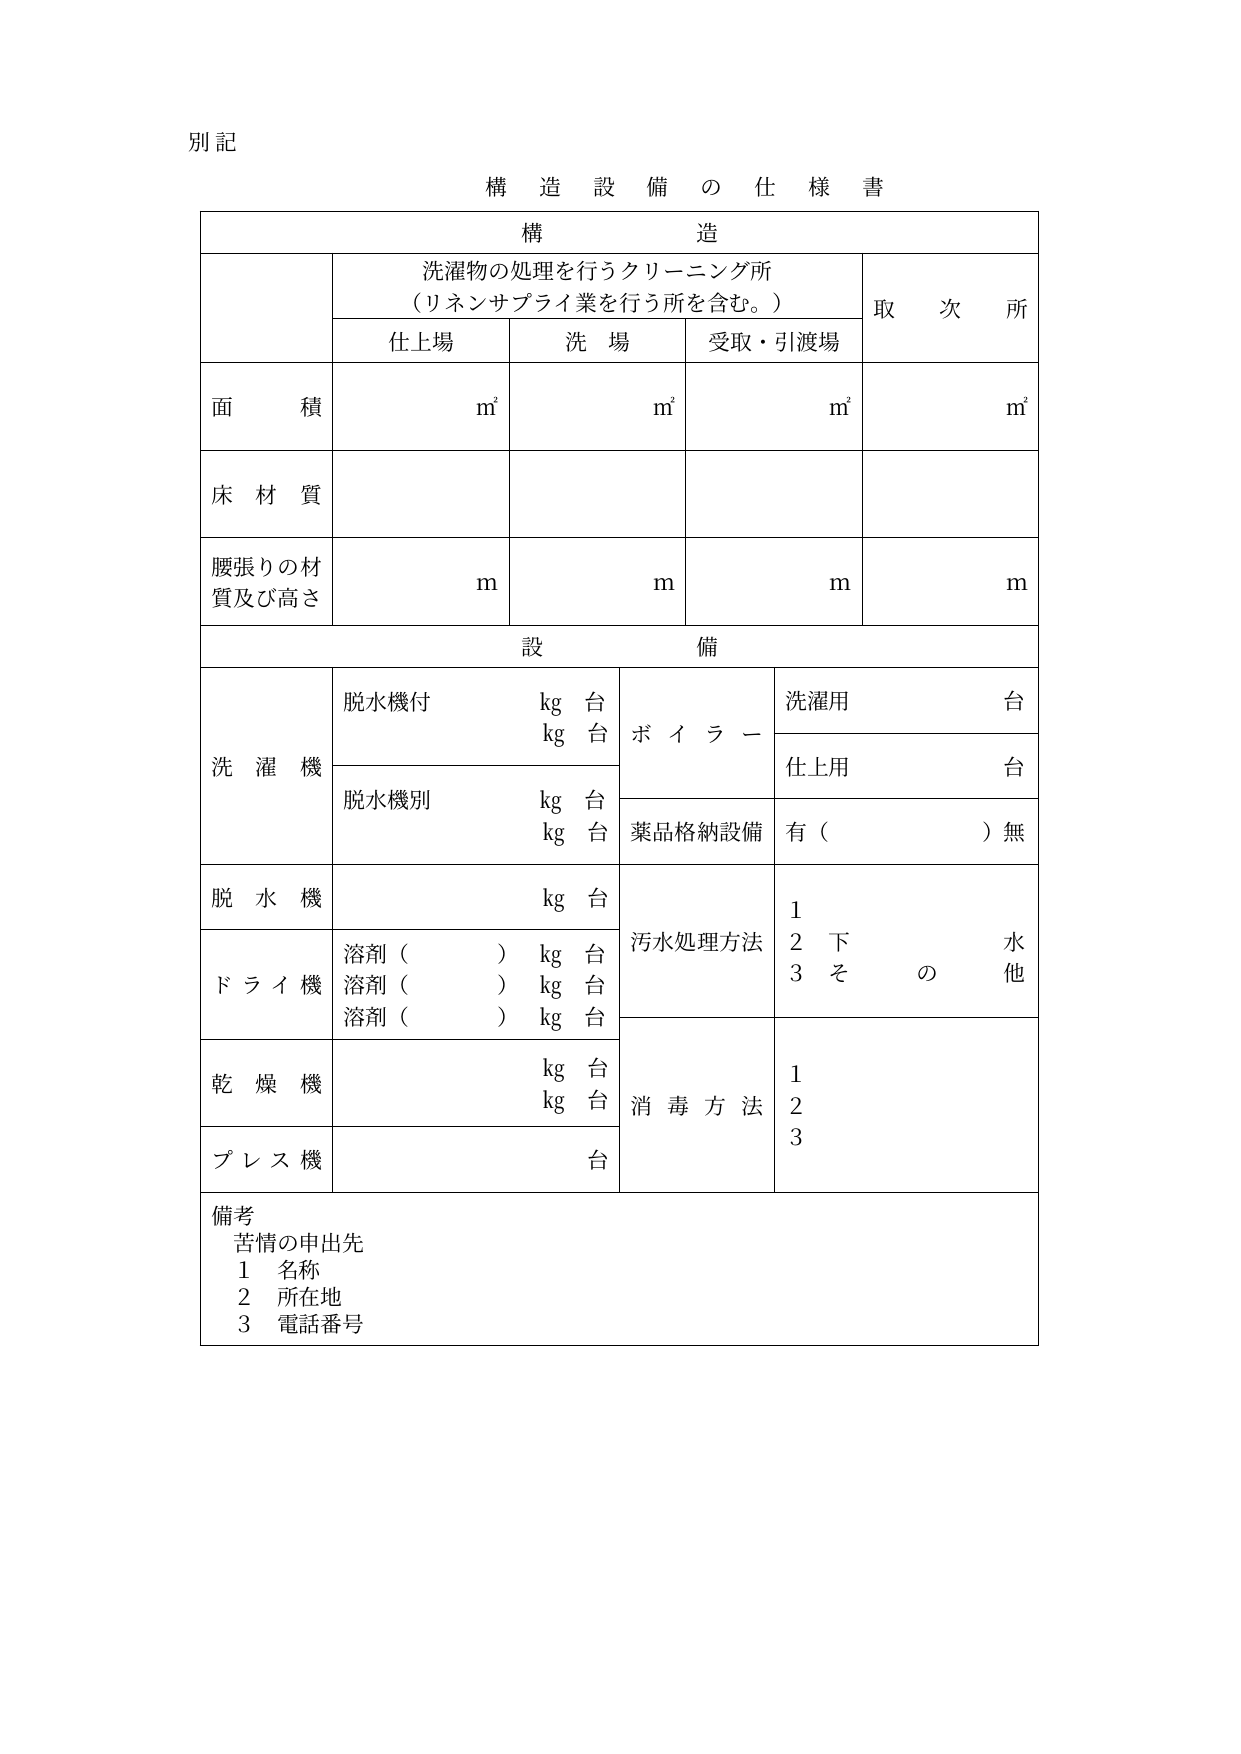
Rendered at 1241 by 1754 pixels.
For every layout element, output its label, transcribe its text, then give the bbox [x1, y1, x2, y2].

text 別記 [188, 119, 1052, 164]
text 構 造 設 備 の 仕 様 書 [188, 164, 1052, 208]
